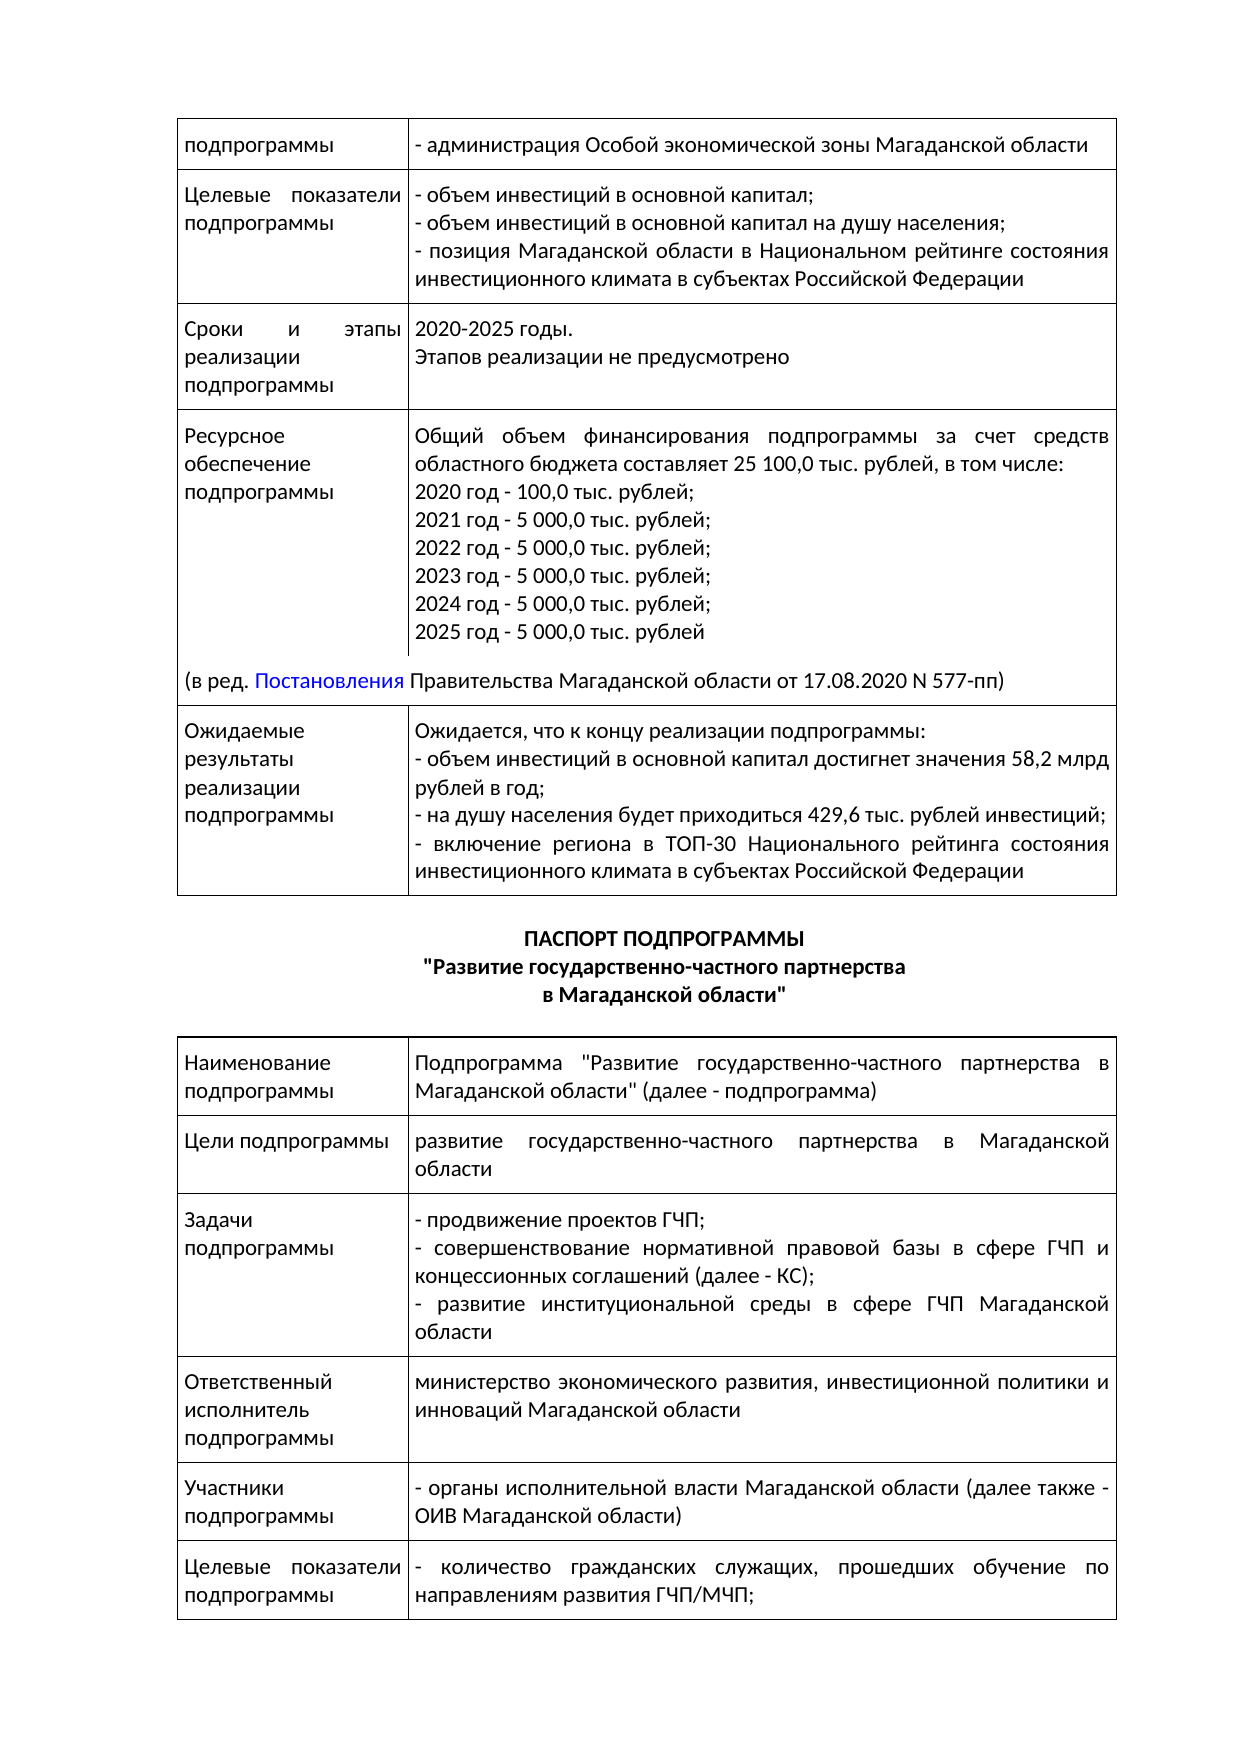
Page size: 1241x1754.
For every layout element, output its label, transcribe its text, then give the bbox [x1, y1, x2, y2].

table_header Наименование подпрограммы [178, 1038, 408, 1115]
table_cell Задачи подпрограммы [178, 1194, 408, 1356]
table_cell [178, 119, 408, 168]
table_cell Цели подпрограммы [178, 1116, 408, 1193]
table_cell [409, 1541, 1116, 1618]
table_cell (в ред. Постановления Правительства Магаданской области от 17.08.2020 N 577-пп) [178, 656, 1116, 705]
title "Развитие государственно-частного партнерства [177, 952, 1152, 980]
title ПАСПОРТ ПОДПРОГРАММЫ [177, 924, 1152, 952]
table_cell - продвижение проектов ГЧП; - совершенствование нормативной правовой базы в сфере ГЧП и концессионных соглашений (далее - КС); - развитие институциональной среды в сфере ГЧП Магаданской области [409, 1194, 1116, 1356]
table_cell развитие государственно-частного партнерства в Магаданской области [409, 1116, 1116, 1193]
table_cell Целевые показатели подпрограммы [178, 170, 408, 303]
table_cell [409, 119, 1116, 168]
table_cell - объем инвестиций в основной капитал; - объем инвестиций в основной капитал на душу населения; - позиция Магаданской области в Национальном рейтинге состояния инвестиционного климата в субъектах Российской Федерации [409, 170, 1116, 303]
table_cell 2020-2025 годы. Этапов реализации не предусмотрено [409, 304, 1116, 409]
table_cell Ресурсное обеспечение подпрограммы [178, 410, 408, 656]
table_cell Ожидается, что к концу реализации подпрограммы: - объем инвестиций в основной капитал достигнет значения 58,2 млрд рублей в год; - на душу населения будет приходиться 429,6 тыс. рублей инвестиций; - включение региона в ТОП-30 Национального рейтинга состояния инвестиционного климата в субъектах Российской Федерации [409, 706, 1116, 895]
table_cell Сроки и этапы реализации подпрограммы [178, 304, 408, 409]
table_header Подпрограмма "Развитие государственно-частного партнерства в Магаданской области" (далее - подпрограмма) [409, 1038, 1116, 1115]
table_cell - органы исполнительной власти Магаданской области (далее также - ОИВ Магаданской области) [409, 1463, 1116, 1540]
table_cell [178, 1541, 408, 1618]
table_cell министерство экономического развития, инвестиционной политики и инноваций Магаданской области [409, 1357, 1116, 1462]
table_cell Ожидаемые результаты реализации подпрограммы [178, 706, 408, 895]
title в Магаданской области" [177, 980, 1152, 1008]
table_cell Участники подпрограммы [178, 1463, 408, 1540]
table_cell Ответственный исполнитель подпрограммы [178, 1357, 408, 1462]
table_cell Общий объем финансирования подпрограммы за счет средств областного бюджета составляет 25 100,0 тыс. рублей, в том числе: 2020 год - 100,0 тыс. рублей; 2021 год - 5 000,0 тыс. рублей; 2022 год - 5 000,0 тыс. рублей; 2023 год - 5 000,0 тыс. рублей; 2024 год - 5 000,0 тыс. рублей; 2025 год - 5 000,0 тыс. рублей [409, 410, 1116, 656]
